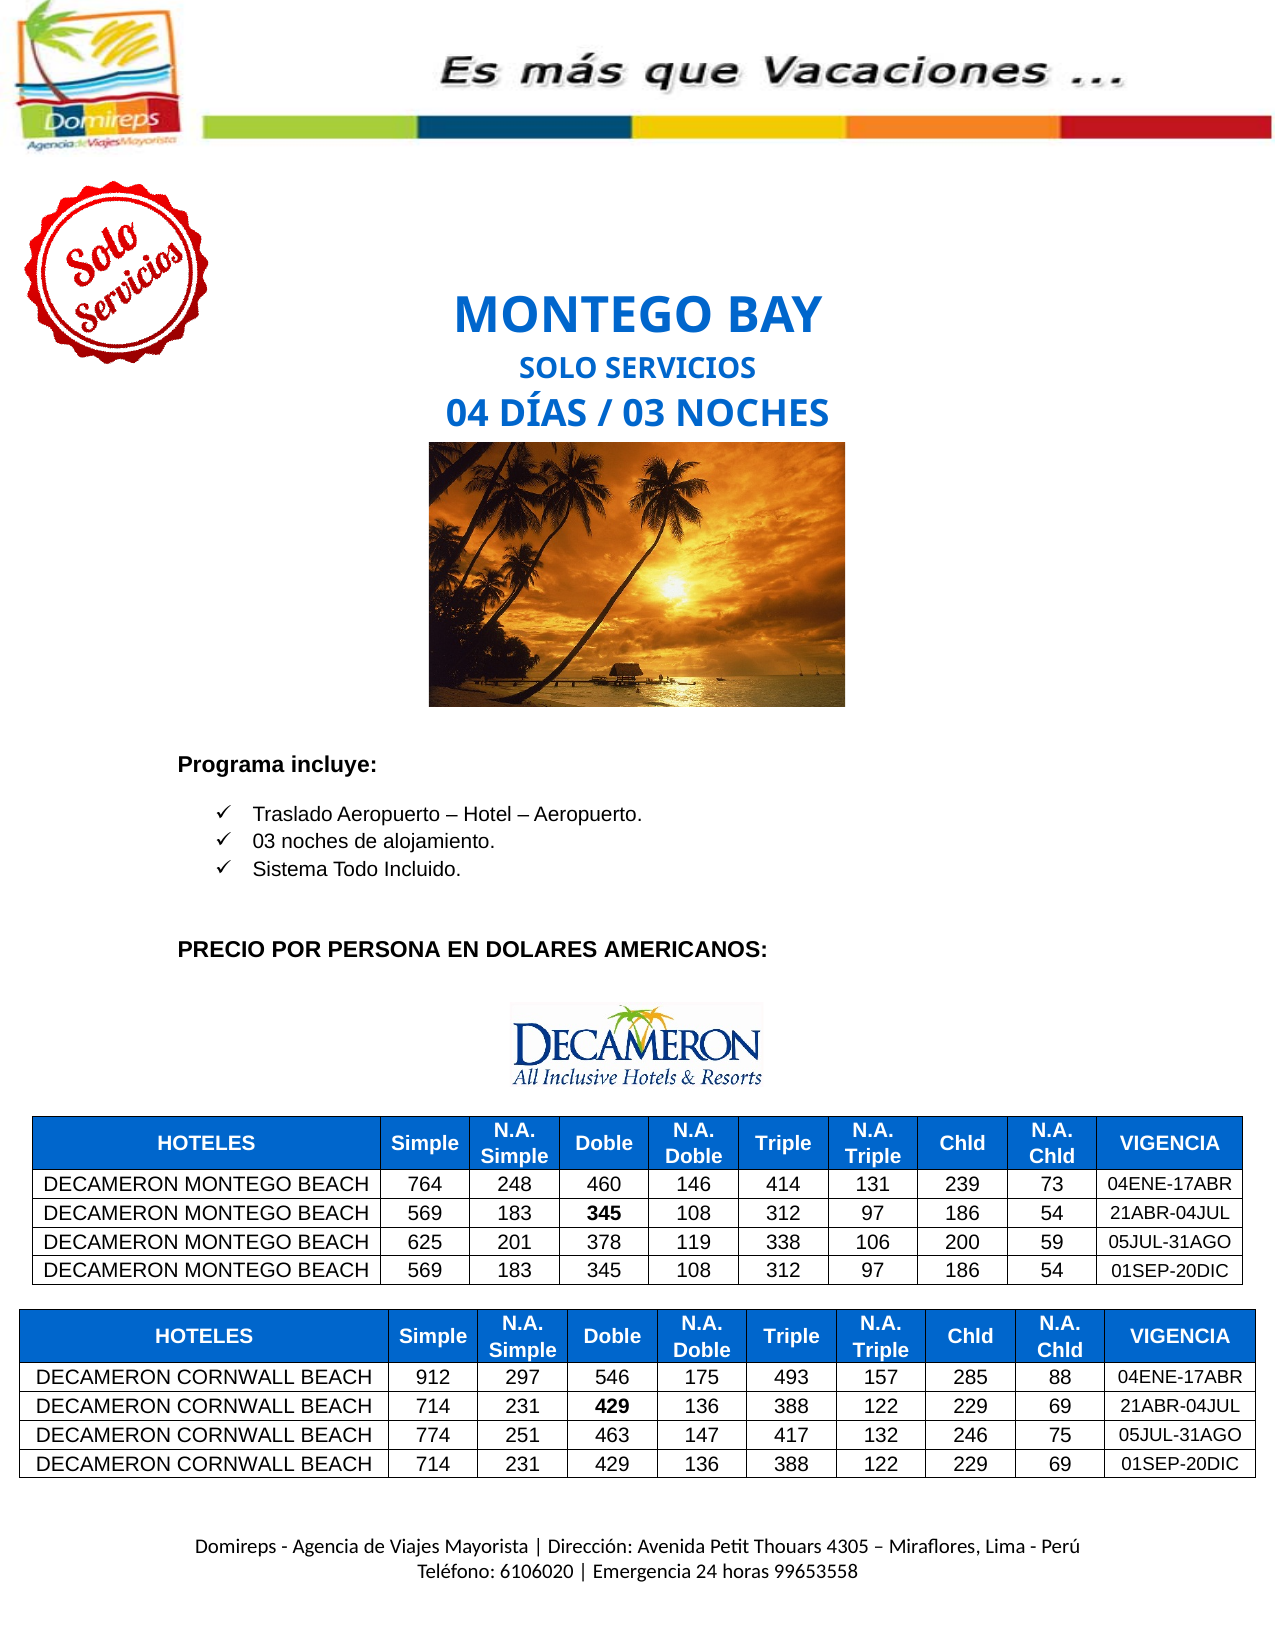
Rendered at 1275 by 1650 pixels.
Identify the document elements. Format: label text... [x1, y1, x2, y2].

table_cell 157 [837, 1363, 925, 1391]
table_cell Chld [1008, 1143, 1096, 1169]
table_cell 414 [739, 1170, 828, 1198]
table_cell Doble [649, 1143, 738, 1169]
table_cell 229 [926, 1450, 1015, 1477]
table_cell 108 [649, 1199, 738, 1227]
table_cell 231 [478, 1450, 567, 1477]
table_cell 186 [918, 1256, 1007, 1284]
table_header N.A. [478, 1310, 567, 1336]
table_cell 312 [739, 1256, 828, 1284]
table_cell 200 [918, 1228, 1007, 1255]
table_cell 132 [837, 1421, 925, 1448]
table_cell 378 [560, 1228, 648, 1255]
table_cell 97 [829, 1256, 917, 1284]
list Sistema Todo Incluido. [215, 857, 1098, 881]
table_cell DECAMERON CORNWALL BEACH [20, 1450, 388, 1477]
table_cell 429 [568, 1392, 657, 1420]
list 03 noches de alojamiento. [215, 829, 1098, 853]
table_cell 73 [1008, 1170, 1096, 1198]
text Programa incluye: [177, 751, 1098, 777]
list Traslado Aeropuerto – Hotel – Aeropuerto. [215, 801, 1098, 826]
table_cell 108 [649, 1256, 738, 1284]
table_cell 774 [389, 1421, 477, 1448]
table_cell 04ENE-17ABR [1105, 1363, 1255, 1391]
table_header N.A. [1016, 1310, 1104, 1336]
table_cell 54 [1008, 1256, 1096, 1284]
table_cell 59 [1008, 1228, 1096, 1255]
table_header N.A. [649, 1117, 738, 1143]
table_cell DECAMERON MONTEGO BEACH [33, 1170, 380, 1198]
table_cell DECAMERON CORNWALL BEACH [20, 1363, 388, 1391]
table_cell 75 [1016, 1421, 1104, 1448]
table_header N.A. [1008, 1117, 1096, 1143]
table_cell 131 [829, 1170, 917, 1198]
table_cell 122 [837, 1450, 925, 1477]
table_cell 546 [568, 1363, 657, 1391]
table_header VIGENCIA [1097, 1117, 1242, 1169]
table_cell 569 [381, 1199, 469, 1227]
table_header N.A. [658, 1310, 746, 1336]
table_header Triple [747, 1310, 836, 1362]
table_cell Triple [837, 1336, 925, 1362]
text MONTEGO BAY [186, 279, 1098, 347]
table_header Simple [381, 1117, 469, 1169]
table_cell 54 [1008, 1199, 1096, 1227]
table_header Chld [926, 1310, 1015, 1362]
table_cell 338 [739, 1228, 828, 1255]
table_cell DECAMERON CORNWALL BEACH [20, 1392, 388, 1420]
table_cell 69 [1016, 1450, 1104, 1477]
picture [509, 1002, 764, 1087]
table_cell 146 [649, 1170, 738, 1198]
text SOLO SERVICIOS [177, 347, 1098, 387]
table_cell 88 [1016, 1363, 1104, 1391]
table_cell 569 [381, 1256, 469, 1284]
table_header Simple [389, 1310, 477, 1362]
table_cell 106 [829, 1228, 917, 1255]
table_header Chld [918, 1117, 1007, 1169]
text 04 DÍAS / 03 NOCHES [177, 387, 1098, 438]
table_cell 285 [926, 1363, 1015, 1391]
table_cell DECAMERON MONTEGO BEACH [33, 1228, 380, 1255]
picture [0, 0, 1275, 396]
table_cell 297 [478, 1363, 567, 1391]
table_cell 136 [658, 1392, 746, 1420]
table_header Doble [568, 1310, 657, 1362]
table_cell DECAMERON MONTEGO BEACH [33, 1256, 380, 1284]
table_cell 251 [478, 1421, 567, 1448]
table_cell 201 [470, 1228, 559, 1255]
table_cell 186 [918, 1199, 1007, 1227]
table_cell 429 [568, 1450, 657, 1477]
table_cell 21ABR-04JUL [1105, 1392, 1255, 1420]
table_header N.A. [829, 1117, 917, 1143]
table_cell 345 [560, 1199, 648, 1227]
table_cell 248 [470, 1170, 559, 1198]
table_cell 246 [926, 1421, 1015, 1448]
table_header N.A. [470, 1117, 559, 1143]
table_cell 463 [568, 1421, 657, 1448]
table_cell Triple [829, 1143, 917, 1169]
table_cell 493 [747, 1363, 836, 1391]
text PRECIO POR PERSONA EN DOLARES AMERICANOS: [177, 936, 1098, 963]
table_header HOTELES [33, 1117, 380, 1169]
table_cell 714 [389, 1450, 477, 1477]
picture [428, 442, 846, 707]
table_cell 69 [1016, 1392, 1104, 1420]
table_cell 119 [649, 1228, 738, 1255]
table_cell 183 [470, 1199, 559, 1227]
table_cell Simple [478, 1336, 567, 1362]
table_cell 388 [747, 1450, 836, 1477]
table_cell 714 [389, 1392, 477, 1420]
table_cell Chld [1016, 1336, 1104, 1362]
table_cell 21ABR-04JUL [1097, 1199, 1242, 1227]
table_cell 345 [560, 1256, 648, 1284]
table_cell 97 [829, 1199, 917, 1227]
table_cell 05JUL-31AGO [1097, 1228, 1242, 1255]
table_cell 912 [389, 1363, 477, 1391]
table_header N.A. [837, 1310, 925, 1336]
table_cell DECAMERON CORNWALL BEACH [20, 1421, 388, 1448]
table_cell 122 [837, 1392, 925, 1420]
table_cell 229 [926, 1392, 1015, 1420]
table_cell 01SEP-20DIC [1105, 1450, 1255, 1477]
table_cell 312 [739, 1199, 828, 1227]
table_cell 417 [747, 1421, 836, 1448]
table_cell 01SEP-20DIC [1097, 1256, 1242, 1284]
table_header Triple [739, 1117, 828, 1169]
table_cell 147 [658, 1421, 746, 1448]
table_header VIGENCIA [1105, 1310, 1255, 1362]
table_cell 175 [658, 1363, 746, 1391]
table_header Doble [560, 1117, 648, 1169]
table_cell 136 [658, 1450, 746, 1477]
table_cell 231 [478, 1392, 567, 1420]
table_cell DECAMERON MONTEGO BEACH [33, 1199, 380, 1227]
table_cell 764 [381, 1170, 469, 1198]
table_cell 460 [560, 1170, 648, 1198]
table_cell 239 [918, 1170, 1007, 1198]
table_cell 05JUL-31AGO [1105, 1421, 1255, 1448]
table_cell 625 [381, 1228, 469, 1255]
table_cell 388 [747, 1392, 836, 1420]
table_cell Doble [658, 1336, 746, 1362]
table_header HOTELES [20, 1310, 388, 1362]
table_cell Simple [470, 1143, 559, 1169]
table_cell 183 [470, 1256, 559, 1284]
table_cell 04ENE-17ABR [1097, 1170, 1242, 1198]
